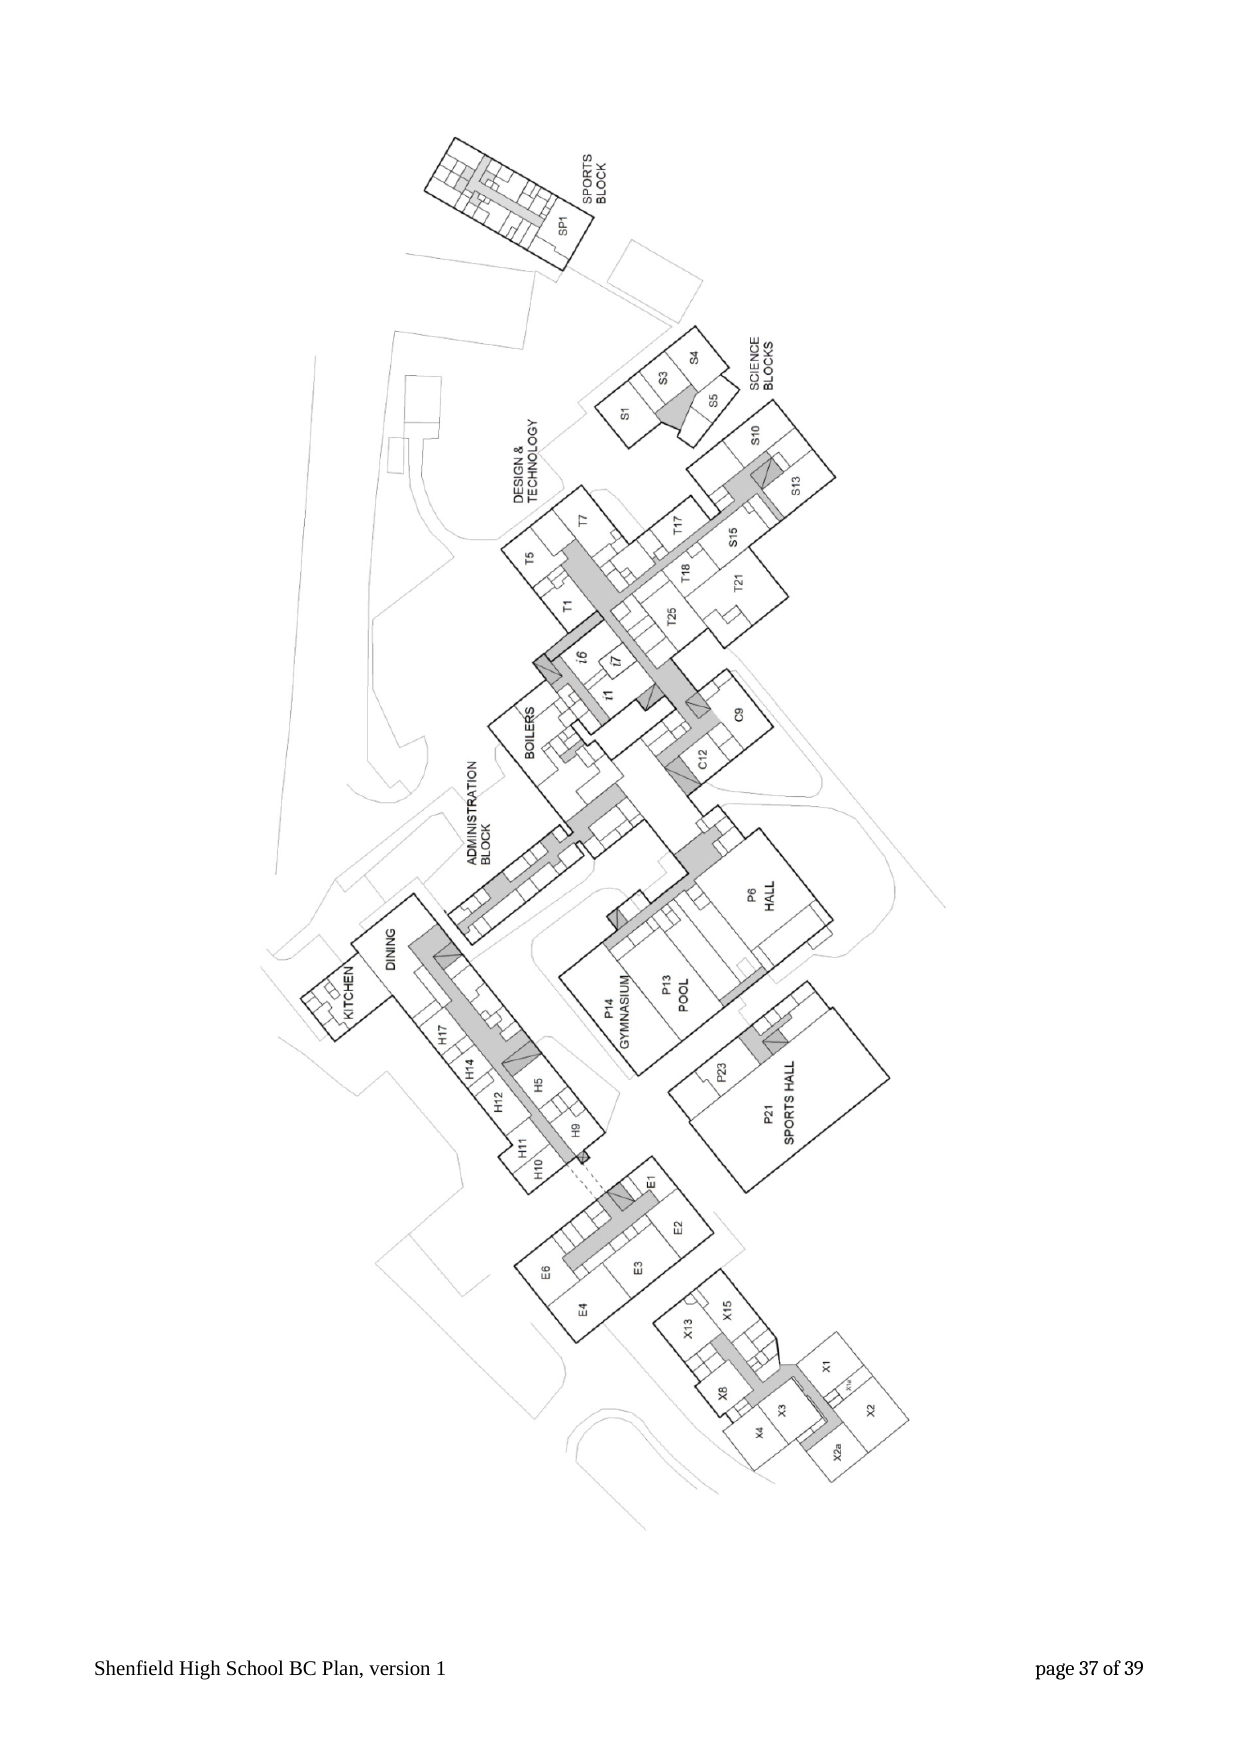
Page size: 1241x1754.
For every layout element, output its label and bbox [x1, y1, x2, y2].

picture [96, 123, 1093, 1543]
